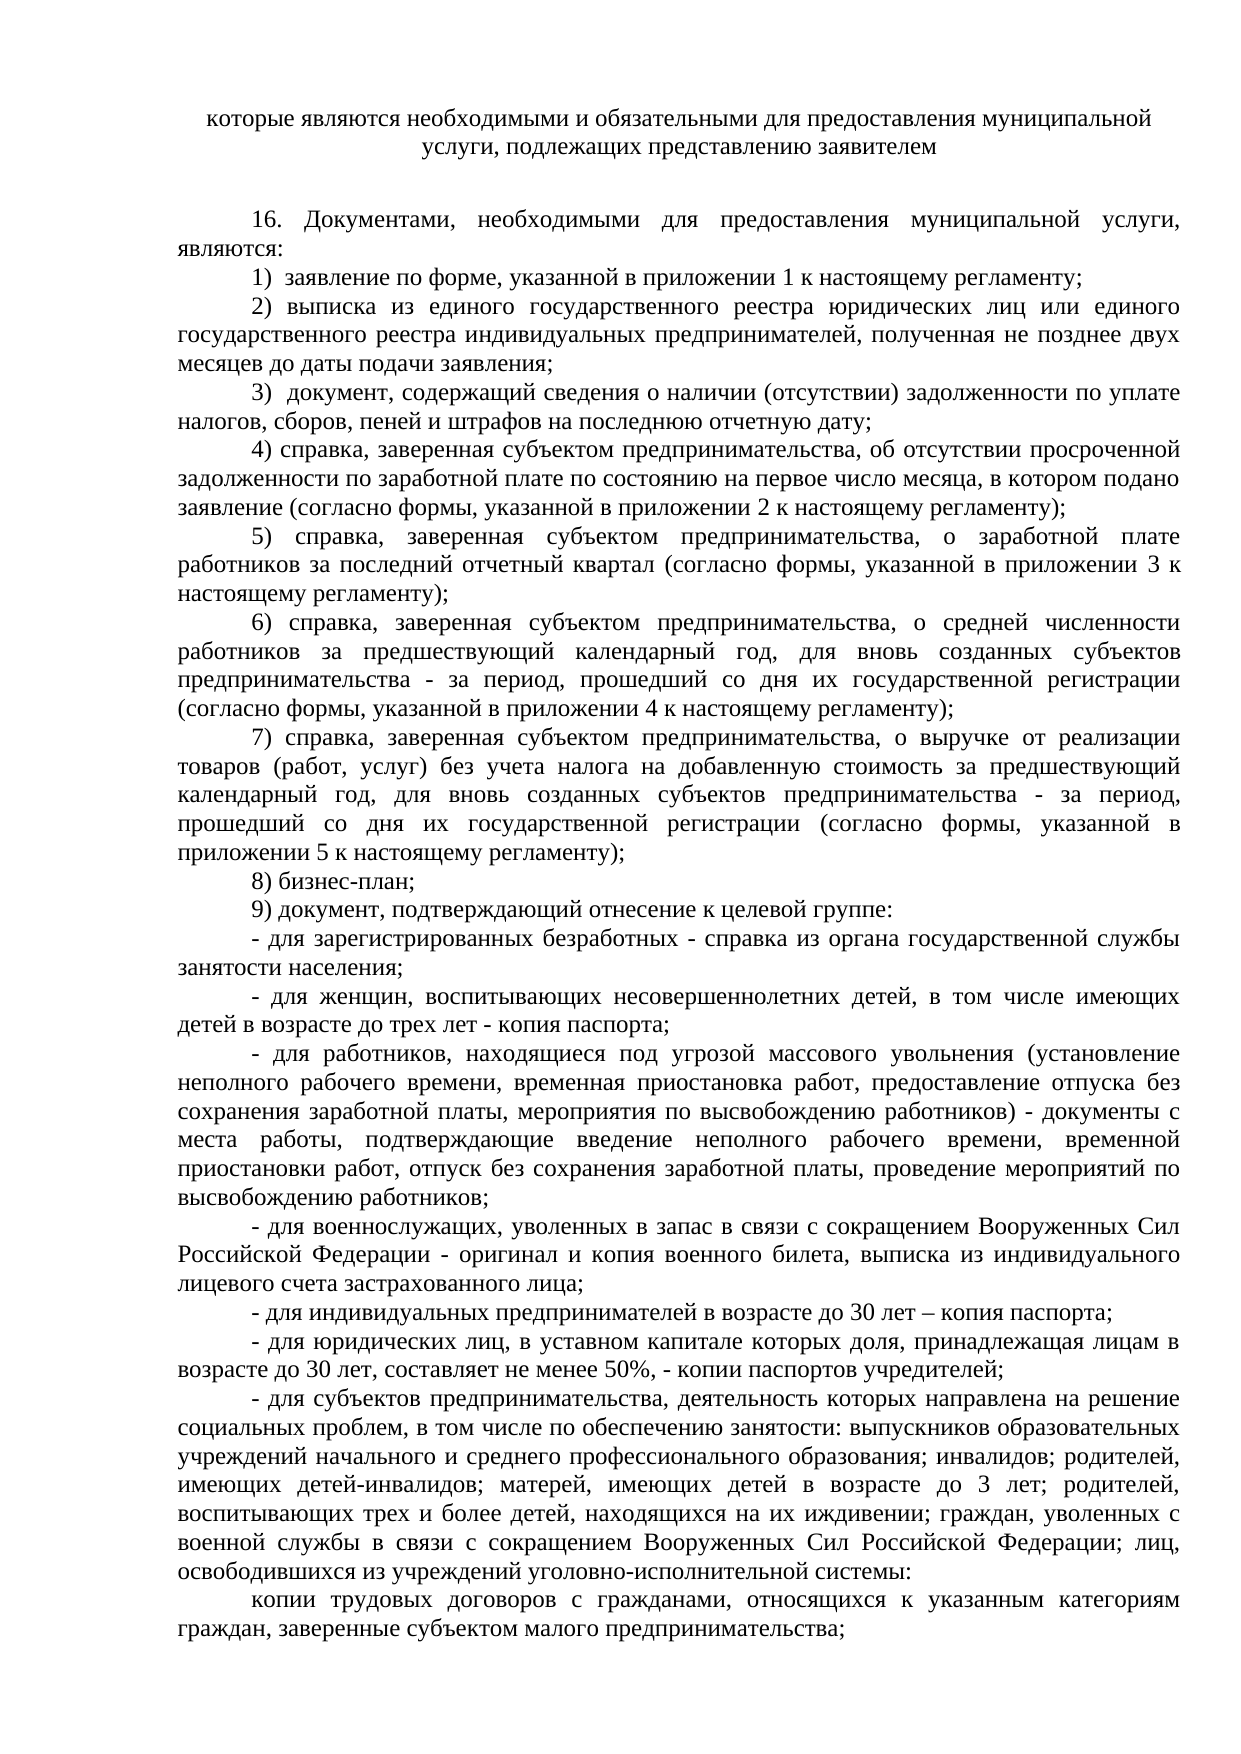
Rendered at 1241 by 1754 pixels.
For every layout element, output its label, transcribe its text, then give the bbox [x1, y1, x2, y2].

text - для юридических лиц, в уставном капитале которых доля, принадлежащая лицам в возрасте до 30 лет, составляет не менее 50%, - копии паспортов учредителей; [177, 1326, 1181, 1383]
text копии трудовых договоров с гражданами, относящихся к указанным категориям граждан, заверенные субъектом малого предпринимательства; [177, 1584, 1181, 1642]
text 4) справка, заверенная субъектом предпринимательства, об отсутствии просроченной задолженности по заработной плате по состоянию на первое число месяца, в котором подано заявление (согласно формы, указанной в приложении 2 к настоящему регламенту); [177, 434, 1181, 521]
text - для индивидуальных предпринимателей в возрасте до 30 лет – копия паспорта; [177, 1297, 1181, 1326]
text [177, 103, 1181, 160]
text 16. Документами, необходимыми для предоставления муниципальной услуги, являются: [177, 204, 1181, 262]
text 5) справка, заверенная субъектом предпринимательства, о заработной плате работников за последний отчетный квартал (согласно формы, указанной в приложении 3 к настоящему регламенту); [177, 521, 1181, 607]
text - для работников, находящиеся под угрозой массового увольнения (установление неполного рабочего времени, временная приостановка работ, предоставление отпуска без сохранения заработной платы, мероприятия по высвобождению работников) - документы с места работы, подтверждающие введение неполного рабочего времени, временной приостановки работ, отпуск без сохранения заработной платы, проведение мероприятий по высвобождению работников; [177, 1038, 1181, 1211]
text 8) бизнес-план; [177, 866, 1181, 894]
text 7) справка, заверенная субъектом предпринимательства, о выручке от реализации товаров (работ, услуг) без учета налога на добавленную стоимость за предшествующий календарный год, для вновь созданных субъектов предпринимательства - за период, прошедший со дня их государственной регистрации (согласно формы, указанной в приложении 5 к настоящему регламенту); [177, 722, 1181, 866]
text 2) выписка из единого государственного реестра юридических лиц или единого государственного реестра индивидуальных предпринимателей, полученная не позднее двух месяцев до даты подачи заявления; [177, 291, 1181, 377]
text - для военнослужащих, уволенных в запас в связи с сокращением Вооруженных Сил Российской Федерации - оригинал и копия военного билета, выписка из индивидуального лицевого счета застрахованного лица; [177, 1211, 1181, 1297]
text 6) справка, заверенная субъектом предпринимательства, о средней численности работников за предшествующий календарный год, для вновь созданных субъектов предпринимательства - за период, прошедший со дня их государственной регистрации (согласно формы, указанной в приложении 4 к настоящему регламенту); [177, 607, 1181, 722]
text 3) документ, содержащий сведения о наличии (отсутствии) задолженности по уплате налогов, сборов, пеней и штрафов на последнюю отчетную дату; [177, 377, 1181, 434]
text 1) заявление по форме, указанной в приложении 1 к настоящему регламенту; [177, 262, 1181, 291]
text - для зарегистрированных безработных - справка из органа государственной службы занятости населения; [177, 923, 1181, 981]
text - для субъектов предпринимательства, деятельность которых направлена на решение социальных проблем, в том числе по обеспечению занятости: выпускников образовательных учреждений начального и среднего профессионального образования; инвалидов; родителей, имеющих детей-инвалидов; матерей, имеющих детей в возрасте до 3 лет; родителей, воспитывающих трех и более детей, находящихся на их иждивении; граждан, уволенных с военной службы в связи с сокращением Вооруженных Сил Российской Федерации; лиц, освободившихся из учреждений уголовно-исполнительной системы: [177, 1383, 1181, 1584]
text - для женщин, воспитывающих несовершеннолетних детей, в том числе имеющих детей в возрасте до трех лет - копия паспорта; [177, 981, 1181, 1038]
text 9) документ, подтверждающий отнесение к целевой группе: [177, 894, 1181, 923]
